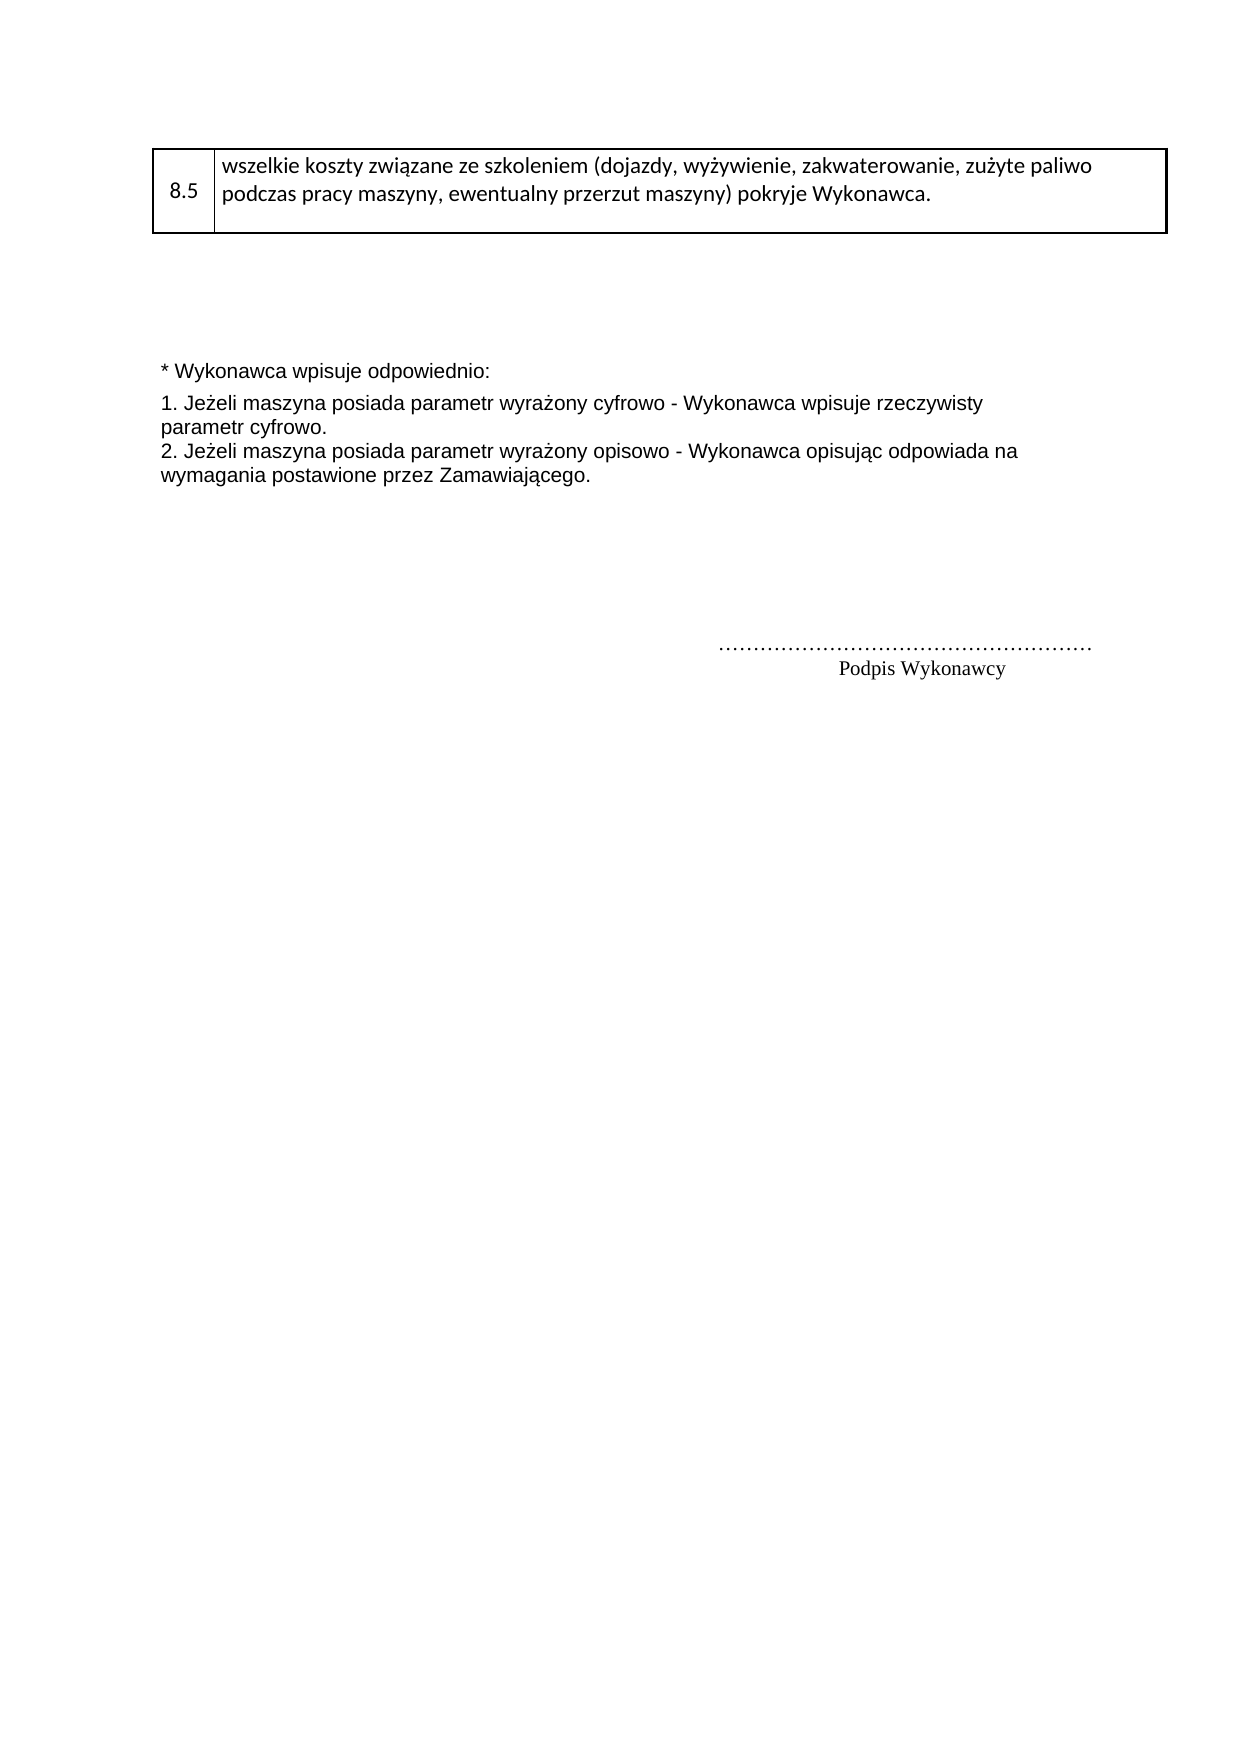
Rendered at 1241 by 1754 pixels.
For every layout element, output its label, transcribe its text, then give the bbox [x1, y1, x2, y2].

table_cell wszelkie koszty związane ze szkoleniem (dojazdy, wyżywienie, zakwaterowanie, zużyte paliwo podczas pracy maszyny, ewentualny przerzut maszyny) pokryje Wykonawca. [215, 150, 1165, 232]
table_cell 1. Jeżeli maszyna posiada parametr wyrażony cyfrowo - Wykonawca wpisuje rzeczywisty parametr cyfrowo. [153, 383, 1067, 439]
table_header * Wykonawca wpisuje odpowiednio: [153, 356, 1067, 383]
table_cell 2. Jeżeli maszyna posiada parametr wyrażony opisowo - Wykonawca opisując odpowiada na wymagania postawione przez Zamawiającego. [153, 439, 1067, 487]
table_cell 8.5 [154, 150, 214, 232]
text Podpis Wykonawcy [148, 655, 1093, 679]
text ……………………………………………… [148, 631, 1093, 655]
